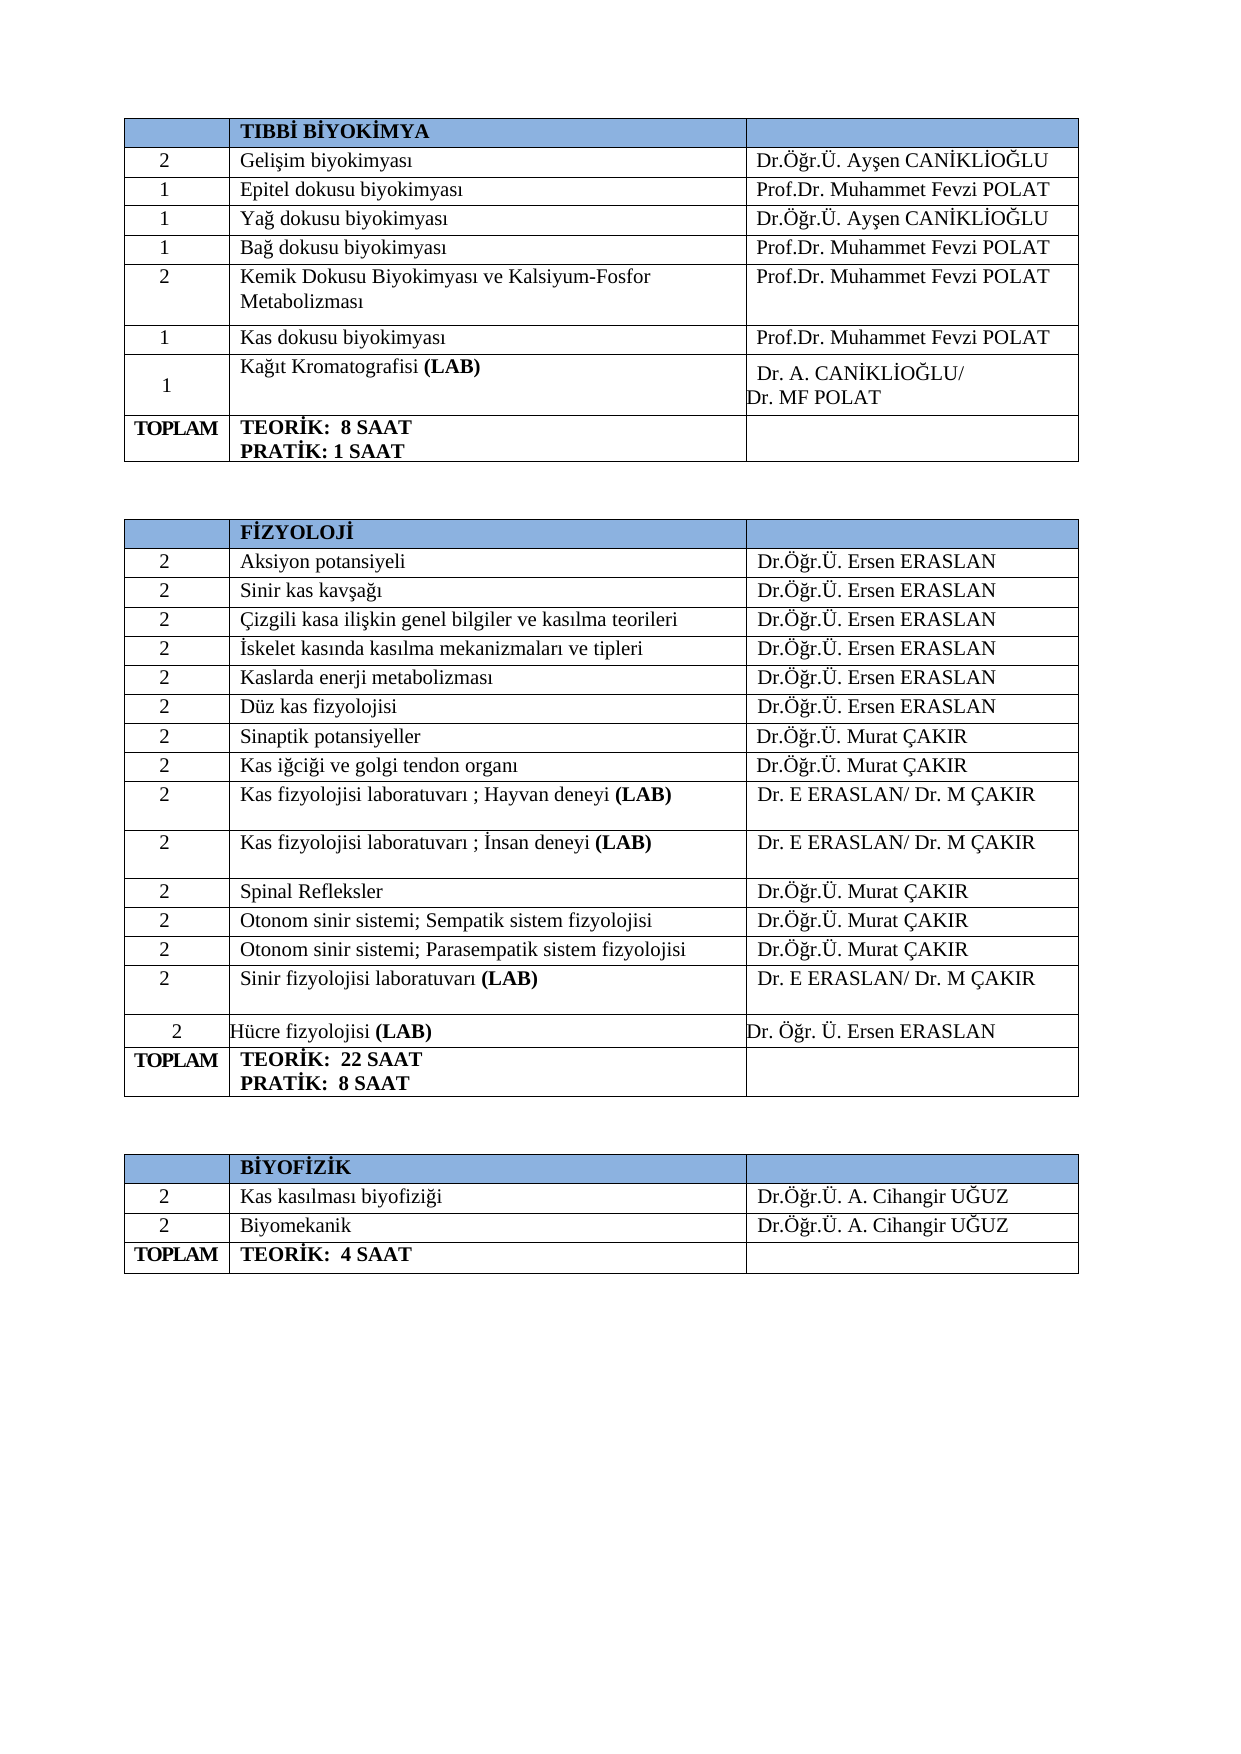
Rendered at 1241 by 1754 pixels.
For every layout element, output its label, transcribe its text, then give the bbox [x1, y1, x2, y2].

table_cell 2 [125, 666, 229, 694]
table_cell Kemik Dokusu Biyokimyası ve Kalsiyum-Fosfor Metabolizması [230, 265, 746, 324]
table_cell İskelet kasında kasılma mekanizmaları ve tipleri [230, 637, 746, 664]
table_cell Dr.Öğr.Ü. Ayşen CANİKLİOĞLU [747, 148, 1078, 176]
table_header [125, 520, 229, 548]
table_cell Sinaptik potansiyeller [230, 724, 746, 752]
table_header FİZYOLOJİ [230, 520, 746, 548]
table_cell Dr.Öğr.Ü. Ersen ERASLAN [747, 578, 1078, 606]
table_cell Dr.Öğr.Ü. Ersen ERASLAN [747, 608, 1078, 636]
table_cell Otonom sinir sistemi; Sempatik sistem fizyolojisi [230, 908, 746, 936]
table_cell Dr.Öğr.Ü. Murat ÇAKIR [747, 753, 1078, 781]
table_cell Kaslarda enerji metabolizması [230, 666, 746, 694]
table_cell Dr. E ERASLAN/ Dr. M ÇAKIR [747, 831, 1078, 878]
table_cell Dr.Öğr.Ü. Ersen ERASLAN [747, 549, 1078, 577]
table_cell TEORİK: 22 SAAT PRATİK: 8 SAAT [230, 1048, 746, 1096]
table_cell Dr.Öğr.Ü. Murat ÇAKIR [747, 937, 1078, 965]
table_cell Dr.Öğr.Ü. Murat ÇAKIR [747, 724, 1078, 752]
table_cell 2 [125, 966, 229, 1014]
table_cell Sinir fizyolojisi laboratuvarı (LAB) [230, 966, 746, 1014]
table_header BİYOFİZİK [230, 1155, 746, 1183]
table_cell Prof.Dr. Muhammet Fevzi POLAT [747, 178, 1078, 205]
table_header [747, 520, 1078, 548]
table_cell Dr.Öğr.Ü. Ayşen CANİKLİOĞLU [747, 206, 1078, 234]
table_cell Kas iğciği ve golgi tendon organı [230, 753, 746, 781]
table_cell 1 [125, 178, 229, 205]
table_cell Düz kas fizyolojisi [230, 695, 746, 723]
table_cell TEORİK: 8 SAAT PRATİK: 1 SAAT [230, 416, 746, 461]
table_cell 2 [125, 1214, 229, 1242]
table_cell 2 [125, 753, 229, 781]
table_cell TOPLAM [125, 1048, 229, 1096]
table_cell Çizgili kasa ilişkin genel bilgiler ve kasılma teorileri [230, 608, 746, 636]
table_cell 2 [125, 695, 229, 723]
table_header [747, 1155, 1078, 1183]
table_cell Kağıt Kromatografisi (LAB) [230, 355, 746, 415]
table_cell 1 [125, 355, 229, 415]
table_cell TOPLAM [125, 1243, 229, 1273]
table_cell Epitel dokusu biyokimyası [230, 178, 746, 205]
table_cell Dr.Öğr.Ü. A. Cihangir UĞUZ [747, 1184, 1078, 1212]
table_cell Dr.Öğr.Ü. A. Cihangir UĞUZ [747, 1214, 1078, 1242]
table_cell Dr. E ERASLAN/ Dr. M ÇAKIR [747, 782, 1078, 829]
table_cell 2 [125, 908, 229, 936]
table_header [125, 119, 229, 147]
table_cell Kas fizyolojisi laboratuvarı ; İnsan deneyi (LAB) [230, 831, 746, 878]
table_cell Prof.Dr. Muhammet Fevzi POLAT [747, 236, 1078, 264]
table_cell 2 [125, 148, 229, 176]
table_cell 2 [125, 608, 229, 636]
table_cell Biyomekanik [230, 1214, 746, 1242]
table_cell Dr.Öğr.Ü. Murat ÇAKIR [747, 879, 1078, 907]
table_cell 2 [125, 879, 229, 907]
table_cell 2 [125, 937, 229, 965]
table_cell Kas dokusu biyokimyası [230, 326, 746, 353]
table_cell Aksiyon potansiyeli [230, 549, 746, 577]
table_cell Prof.Dr. Muhammet Fevzi POLAT [747, 326, 1078, 353]
table_cell Sinir kas kavşağı [230, 578, 746, 606]
table_cell Dr. A. CANİKLİOĞLU/ Dr. MF POLAT [747, 355, 1078, 415]
table_cell Dr.Öğr.Ü. Murat ÇAKIR [747, 908, 1078, 936]
table_cell 2 [125, 724, 229, 752]
table_cell Yağ dokusu biyokimyası [230, 206, 746, 234]
table_cell Bağ dokusu biyokimyası [230, 236, 746, 264]
table_cell 1 [125, 326, 229, 353]
table_header [747, 119, 1078, 147]
table_cell Prof.Dr. Muhammet Fevzi POLAT [747, 265, 1078, 324]
table_cell 2 [125, 578, 229, 606]
table_cell 2 [125, 782, 229, 829]
table_cell 2 [125, 549, 229, 577]
table_cell Kas kasılması biyofiziği [230, 1184, 746, 1212]
table_header TIBBİ BİYOKİMYA [230, 119, 746, 147]
table_cell 1 [125, 236, 229, 264]
table_cell Dr.Öğr.Ü. Ersen ERASLAN [747, 666, 1078, 694]
table_cell 2 [125, 1184, 229, 1212]
table_cell Dr. Öğr. Ü. Ersen ERASLAN [747, 1015, 1078, 1047]
table_cell Gelişim biyokimyası [230, 148, 746, 176]
table_cell [747, 1048, 1078, 1096]
table_cell [747, 1243, 1078, 1273]
table_cell 2 [125, 831, 229, 878]
table_cell Dr. E ERASLAN/ Dr. M ÇAKIR [747, 966, 1078, 1014]
table_cell [747, 416, 1078, 461]
table_cell 2 [125, 1015, 229, 1047]
table_cell Kas fizyolojisi laboratuvarı ; Hayvan deneyi (LAB) [230, 782, 746, 829]
table_cell TEORİK: 4 SAAT [230, 1243, 746, 1273]
table_cell Dr.Öğr.Ü. Ersen ERASLAN [747, 695, 1078, 723]
table_cell Dr.Öğr.Ü. Ersen ERASLAN [747, 637, 1078, 664]
table_cell Otonom sinir sistemi; Parasempatik sistem fizyolojisi [230, 937, 746, 965]
table_header [125, 1155, 229, 1183]
table_cell Spinal Refleksler [230, 879, 746, 907]
table_cell 1 [125, 206, 229, 234]
table_cell 2 [125, 637, 229, 664]
table_cell Hücre fizyolojisi (LAB) [230, 1015, 746, 1047]
table_cell 2 [125, 265, 229, 324]
table_cell TOPLAM [125, 416, 229, 461]
